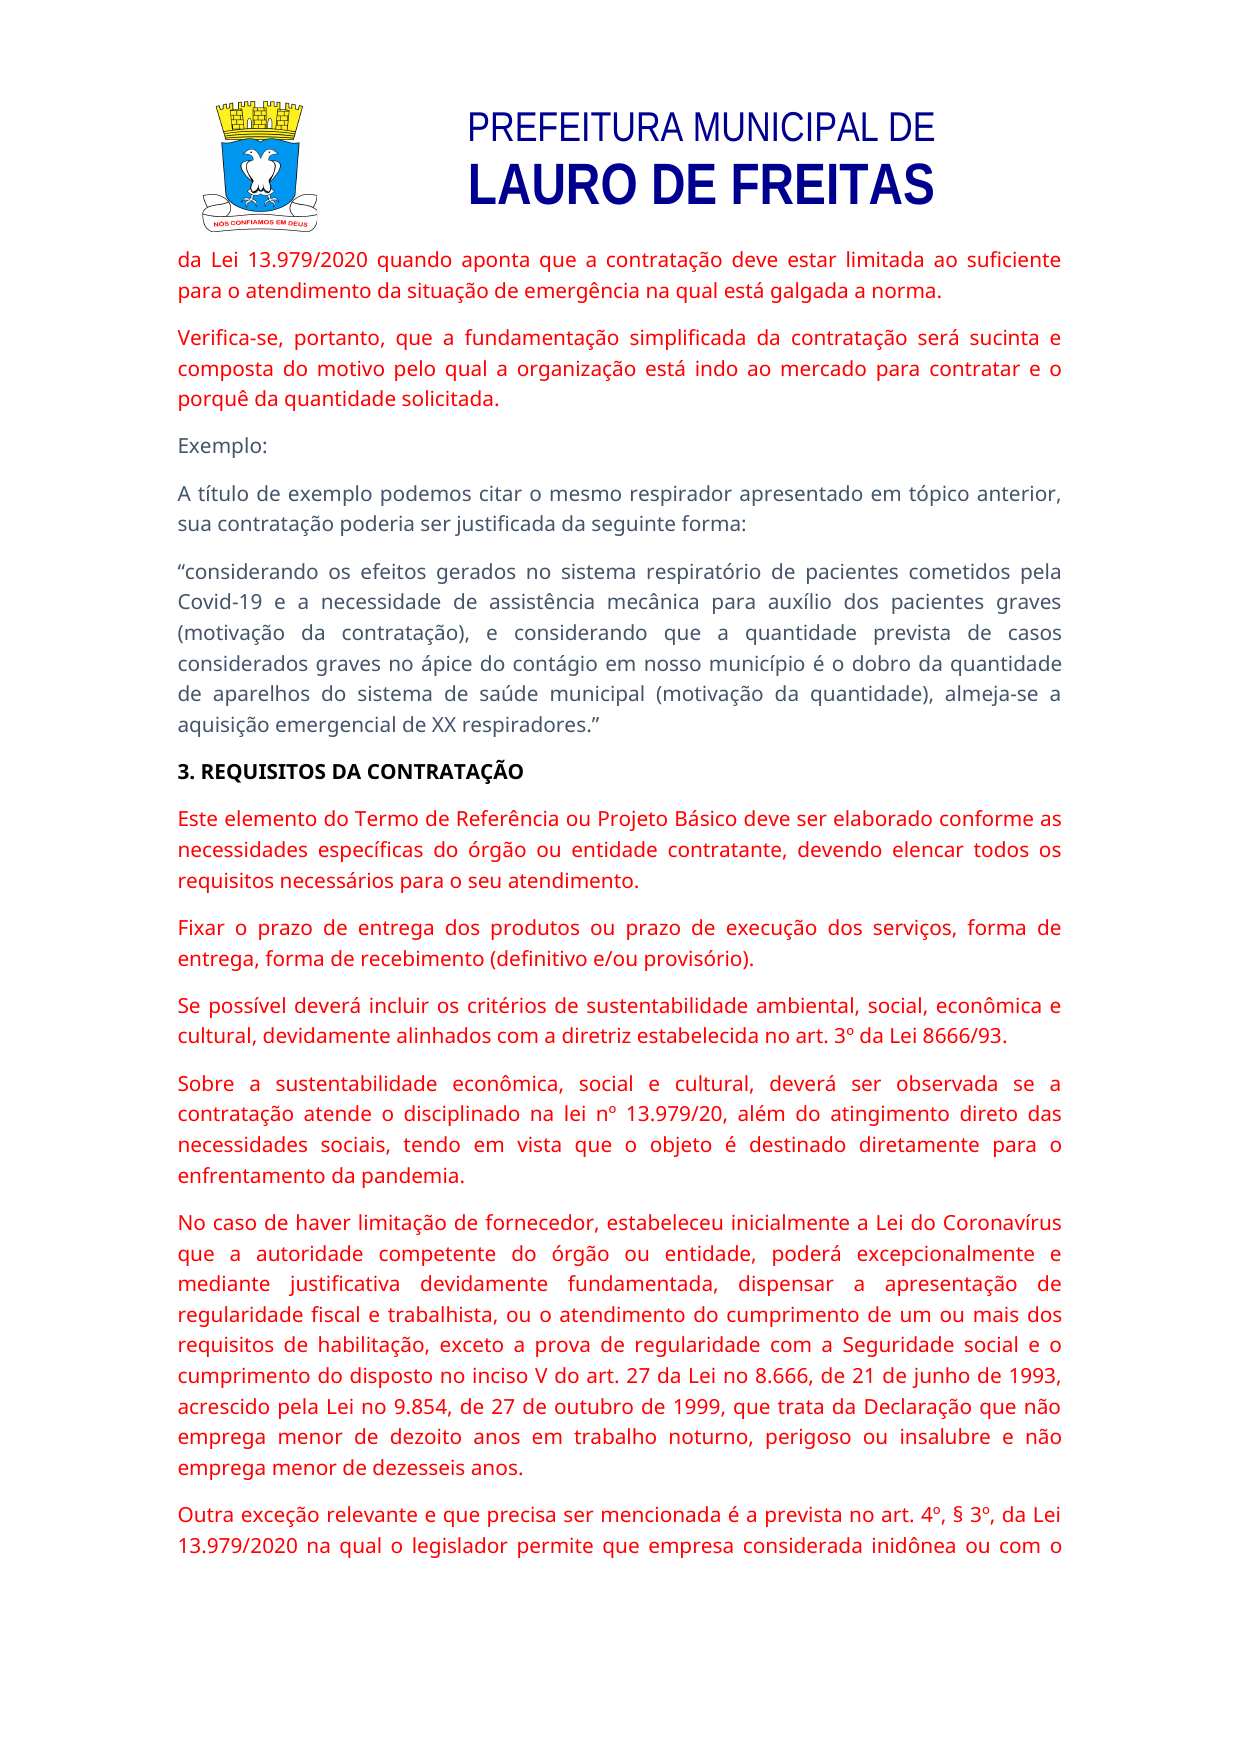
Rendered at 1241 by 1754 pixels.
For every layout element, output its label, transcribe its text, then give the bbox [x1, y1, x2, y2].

picture [202, 101, 318, 232]
text Exemplo: [177, 432, 1063, 460]
text Verifica-se, portanto, que a fundamentação simplificada da contratação será sucinta e composta do motivo pelo qual a organização está indo ao mercado para contratar e o porquê da quantidade solicitada. [177, 323, 1063, 413]
text 3. REQUISITOS DA CONTRATAÇÃO [177, 757, 1063, 786]
text No caso de haver limitação de fornecedor, estabeleceu inicialmente a Lei do Coronavírus que a autoridade competente do órgão ou entidade, poderá excepcionalmente e mediante justificativa devidamente fundamentada, dispensar a apresentação de regularidade fiscal e trabalhista, ou o atendimento do cumprimento de um ou mais dos requisitos de habilitação, exceto a prova de regularidade com a Seguridade social e o cumprimento do disposto no inciso V do art. 27 da Lei no 8.666, de 21 de junho de 1993, acrescido pela Lei no 9.854, de 27 de outubro de 1999, que trata da Declaração que não emprega menor de dezoito anos em trabalho noturno, perigoso ou insalubre e não emprega menor de dezesseis anos. [177, 1208, 1063, 1482]
text Este elemento do Termo de Referência ou Projeto Básico deve ser elaborado conforme as necessidades específicas do órgão ou entidade contratante, devendo elencar todos os requisitos necessários para o seu atendimento. [177, 804, 1063, 894]
text “considerando os efeitos gerados no sistema respiratório de pacientes cometidos pela Covid-19 e a necessidade de assistência mecânica para auxílio dos pacientes graves (motivação da contratação), e considerando que a quantidade prevista de casos considerados graves no ápice do contágio em nosso município é o dobro da quantidade de aparelhos do sistema de saúde municipal (motivação da quantidade), almeja-se a aquisição emergencial de XX respiradores.” [177, 557, 1063, 738]
text Se possível deverá incluir os critérios de sustentabilidade ambiental, social, econômica e cultural, devidamente alinhados com a diretriz estabelecida no art. 3º da Lei 8666/93. [177, 991, 1063, 1050]
text A título de exemplo podemos citar o mesmo respirador apresentado em tópico anterior, sua contratação poderia ser justificada da seguinte forma: [177, 479, 1063, 538]
text Sobre a sustentabilidade econômica, social e cultural, deverá ser observada se a contratação atende o disciplinado na lei nº 13.979/20, além do atingimento direto das necessidades sociais, tendo em vista que o objeto é destinado diretamente para o enfrentamento da pandemia. [177, 1069, 1063, 1189]
text Fixar o prazo de entrega dos produtos ou prazo de execução dos serviços, forma de entrega, forma de recebimento (definitivo e/ou provisório). [177, 913, 1063, 972]
